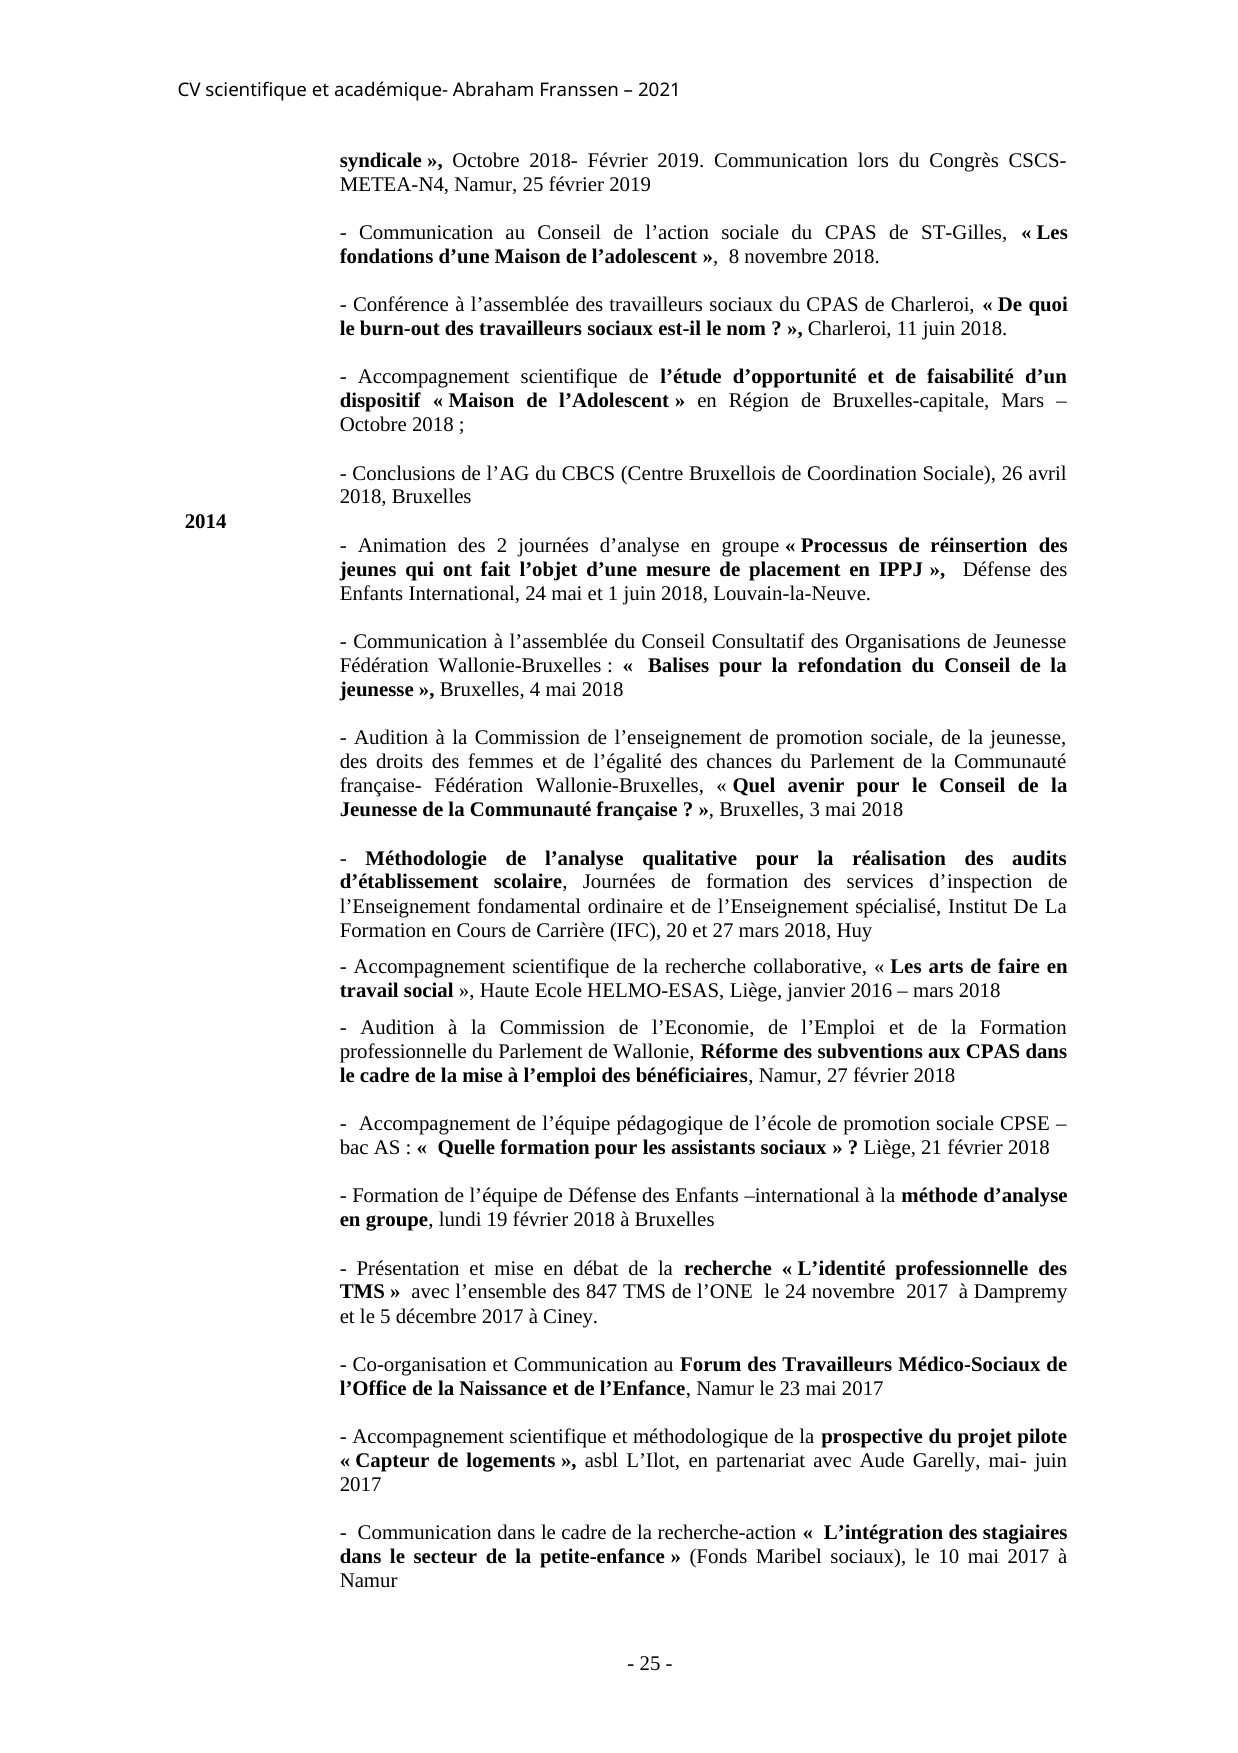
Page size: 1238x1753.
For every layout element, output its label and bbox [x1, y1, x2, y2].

table_header [177, 148, 332, 1592]
table_header [332, 148, 1075, 1592]
